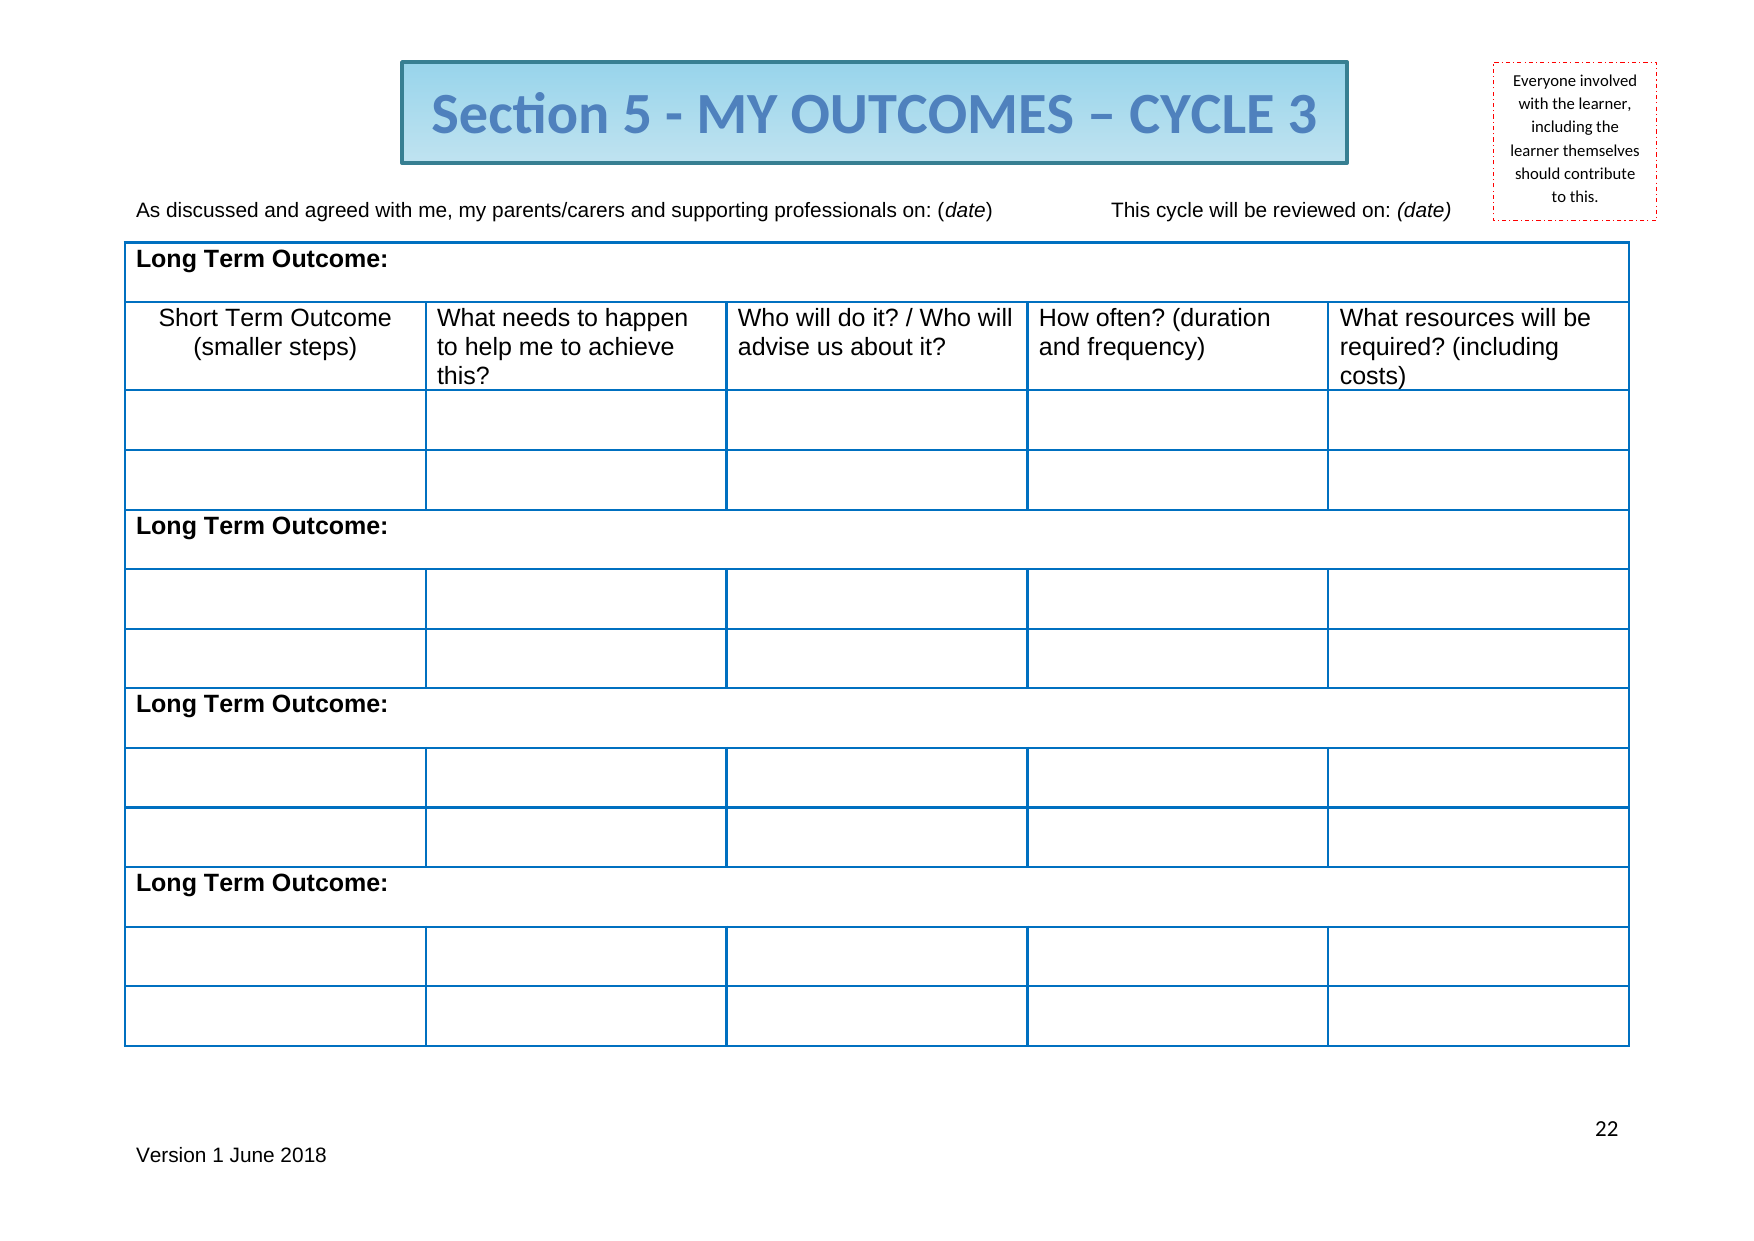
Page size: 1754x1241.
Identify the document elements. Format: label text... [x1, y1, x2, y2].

table_cell [1029, 928, 1327, 985]
table_cell [1329, 987, 1628, 1045]
table_cell [1029, 391, 1327, 449]
table_cell [427, 928, 725, 985]
table_cell [126, 928, 425, 985]
table_cell [126, 987, 425, 1045]
table_cell [126, 630, 425, 687]
table_cell What needs to happen to help me to achieve this? [427, 303, 725, 389]
table_cell [728, 809, 1026, 866]
table_cell [427, 987, 725, 1045]
table_cell Short Term Outcome (smaller steps) [126, 303, 425, 389]
table_cell How often? (duration and frequency) [1029, 303, 1327, 389]
table_header Long Term Outcome: [126, 244, 1628, 301]
table_cell [427, 391, 725, 449]
table_cell [1029, 451, 1327, 508]
table_cell [427, 451, 725, 508]
table_cell [728, 630, 1026, 687]
table_cell What resources will be required? (including costs) [1329, 303, 1628, 389]
table_cell [427, 630, 725, 687]
table_cell [427, 809, 725, 866]
text As discussed and agreed with me, my parents/carers and supporting professionals on: (date) This cycle will be reviewed on: (date) [136, 198, 1618, 222]
table_cell Long Term Outcome: [126, 689, 1628, 747]
table_cell [728, 451, 1026, 508]
table_cell [126, 570, 425, 628]
table_cell [1329, 630, 1628, 687]
table_cell Long Term Outcome: [126, 868, 1628, 926]
table_cell [1329, 928, 1628, 985]
table_cell [1029, 809, 1327, 866]
table_cell [728, 749, 1026, 806]
table_cell [1029, 987, 1327, 1045]
table_cell [126, 809, 425, 866]
table_cell [1329, 391, 1628, 449]
table_cell [1329, 570, 1628, 628]
table_cell Long Term Outcome: [126, 511, 1628, 568]
table_cell [1029, 630, 1327, 687]
table_cell [126, 749, 425, 806]
table_cell [126, 451, 425, 508]
table_cell [728, 987, 1026, 1045]
table_cell [427, 570, 725, 628]
table_cell [728, 928, 1026, 985]
table_cell [126, 391, 425, 449]
table_cell [1029, 749, 1327, 806]
table_cell [728, 570, 1026, 628]
table_cell Who will do it? / Who will advise us about it? [728, 303, 1026, 389]
table_cell [1329, 451, 1628, 508]
table_cell [1329, 809, 1628, 866]
table_cell [427, 749, 725, 806]
table_cell [1029, 570, 1327, 628]
table_cell [728, 391, 1026, 449]
table_cell [1329, 749, 1628, 806]
